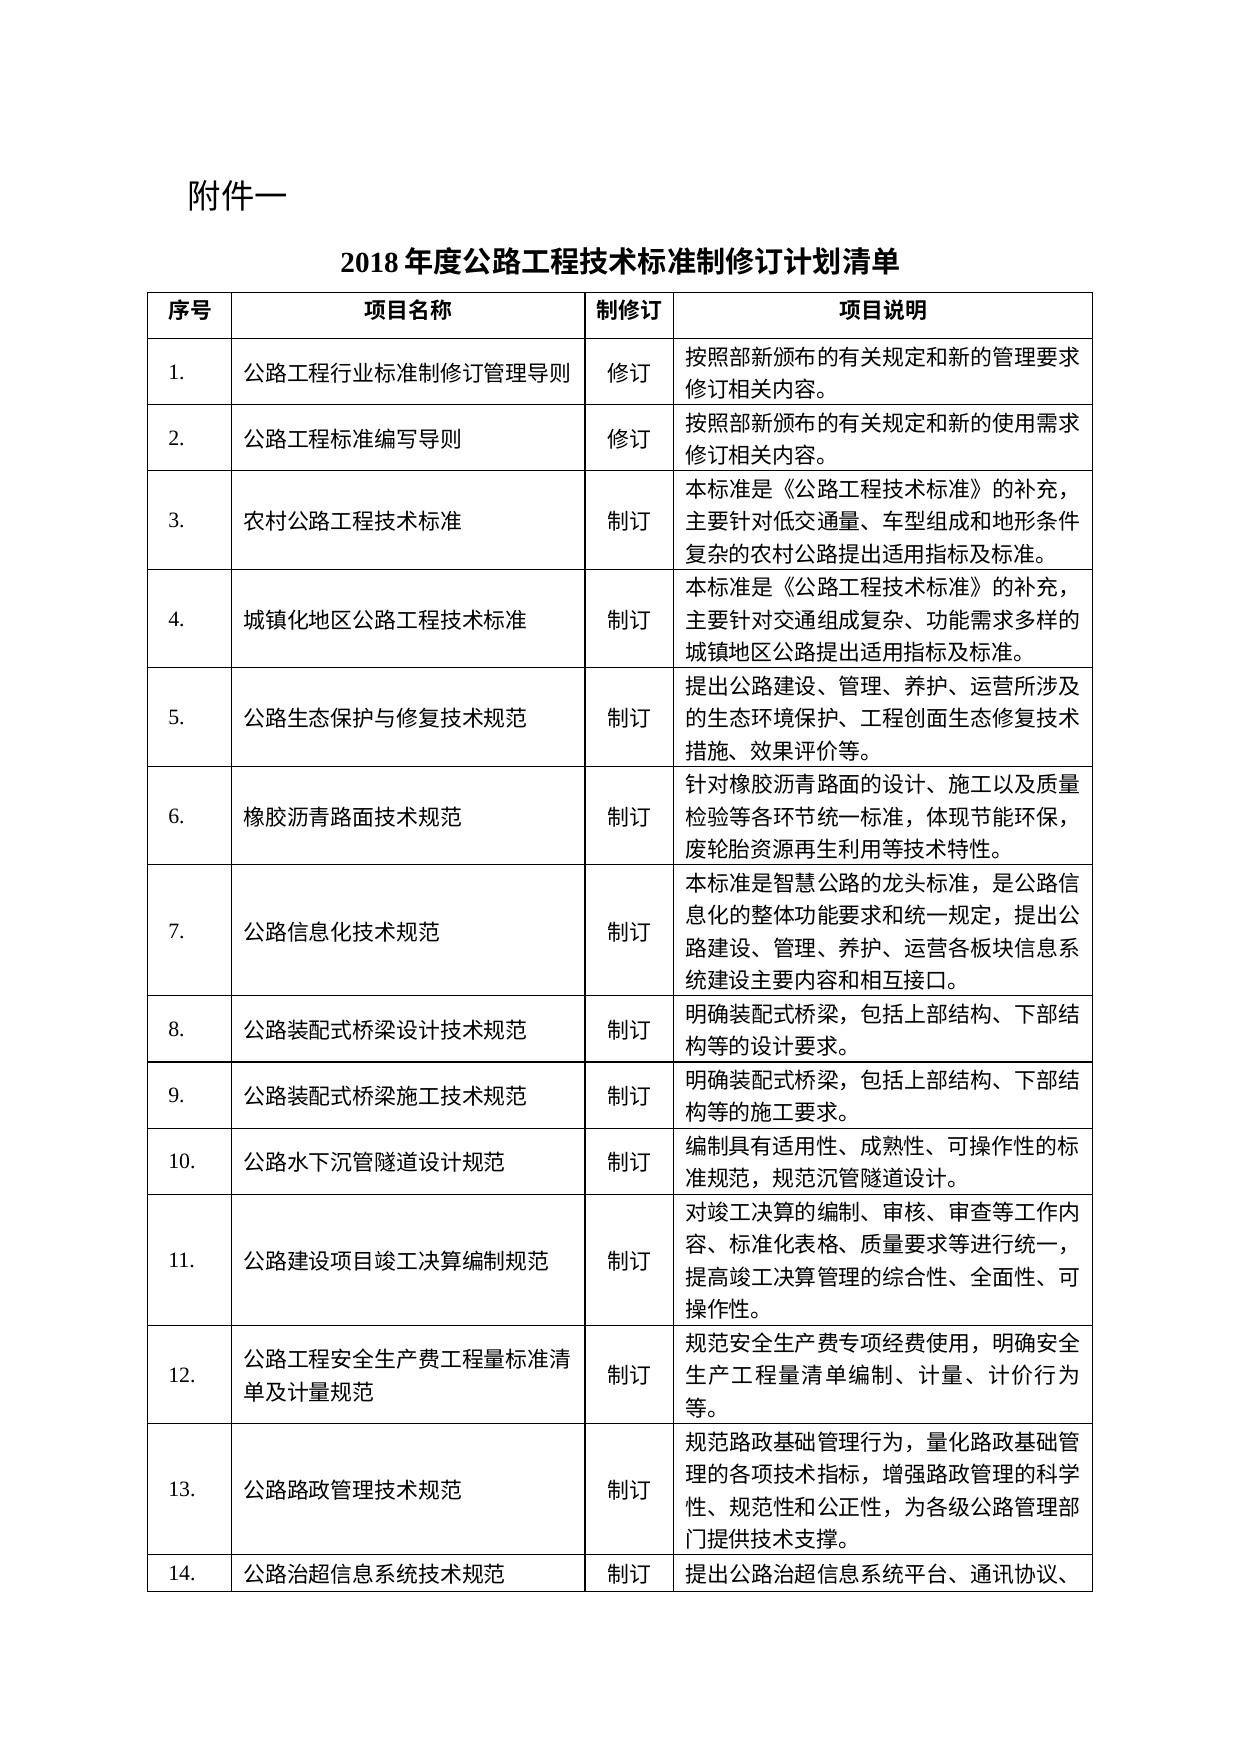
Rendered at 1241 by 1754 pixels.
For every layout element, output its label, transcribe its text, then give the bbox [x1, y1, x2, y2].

table_cell 修订 [586, 405, 673, 470]
table_cell 制订 [586, 668, 673, 766]
table_cell 公路生态保护与修复技术规范 [232, 668, 584, 766]
table_cell 针对橡胶沥青路面的设计、施工以及质量检验等各环节统一标准，体现节能环保，废轮胎资源再生利用等技术特性。 [674, 767, 1092, 864]
table_cell 制订 [586, 1063, 673, 1127]
table_header 项目名称 [232, 293, 584, 338]
table_cell 制订 [586, 1326, 673, 1423]
text 附件一 [187, 162, 1053, 227]
table_cell 提出公路建设、管理、养护、运营所涉及的生态环境保护、工程创面生态修复技术措施、效果评价等。 [674, 668, 1092, 766]
text 2018年度公路工程技术标准制修订计划清单 [187, 227, 1053, 292]
table_cell [148, 339, 231, 404]
table_cell [148, 1129, 231, 1193]
table_cell 城镇化地区公路工程技术标准 [232, 570, 584, 667]
table_cell 制订 [586, 1555, 673, 1591]
table_cell [148, 570, 231, 667]
table_cell [148, 1424, 231, 1554]
table_cell 公路路政管理技术规范 [232, 1424, 584, 1554]
table_cell 制订 [586, 570, 673, 667]
table_cell 规范安全生产费专项经费使用，明确安全生产工程量清单编制、计量、计价行为等。 [674, 1326, 1092, 1423]
table_cell 按照部新颁布的有关规定和新的管理要求修订相关内容。 [674, 339, 1092, 404]
table_cell 修订 [586, 339, 673, 404]
table_cell 公路治超信息系统技术规范 [232, 1555, 584, 1591]
table_cell 公路工程安全生产费工程量标准清单及计量规范 [232, 1326, 584, 1423]
table_cell 明确装配式桥梁，包括上部结构、下部结构等的施工要求。 [674, 1063, 1092, 1127]
table_cell 明确装配式桥梁，包括上部结构、下部结构等的设计要求。 [674, 996, 1092, 1061]
table_cell 公路水下沉管隧道设计规范 [232, 1129, 584, 1193]
table_cell 按照部新颁布的有关规定和新的使用需求修订相关内容。 [674, 405, 1092, 470]
table_cell 规范路政基础管理行为，量化路政基础管理的各项技术指标，增强路政管理的科学性、规范性和公正性，为各级公路管理部门提供技术支撑。 [674, 1424, 1092, 1554]
table_cell [148, 865, 231, 995]
table_cell 制订 [586, 996, 673, 1061]
table_cell [148, 1326, 231, 1423]
table_cell 公路信息化技术规范 [232, 865, 584, 995]
table_cell [148, 405, 231, 470]
table_cell 制订 [586, 865, 673, 995]
table_cell [148, 996, 231, 1061]
table_cell [148, 1555, 231, 1591]
table_cell 公路装配式桥梁施工技术规范 [232, 1063, 584, 1127]
table_cell 制订 [586, 1195, 673, 1324]
table_cell 编制具有适用性、成熟性、可操作性的标准规范，规范沉管隧道设计。 [674, 1129, 1092, 1193]
table_header 序号 [148, 293, 231, 338]
table_cell 本标准是《公路工程技术标准》的补充，主要针对交通组成复杂、功能需求多样的城镇地区公路提出适用指标及标准。 [674, 570, 1092, 667]
table_cell 公路工程行业标准制修订管理导则 [232, 339, 584, 404]
table_cell 橡胶沥青路面技术规范 [232, 767, 584, 864]
table_cell 制订 [586, 1424, 673, 1554]
table_cell 制订 [586, 1129, 673, 1193]
table_cell 公路装配式桥梁设计技术规范 [232, 996, 584, 1061]
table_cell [674, 1555, 1092, 1591]
table_cell 制订 [586, 767, 673, 864]
table_cell 制订 [586, 471, 673, 569]
table_cell 公路建设项目竣工决算编制规范 [232, 1195, 584, 1324]
table_header 项目说明 [674, 293, 1092, 338]
table_cell 本标准是智慧公路的龙头标准，是公路信息化的整体功能要求和统一规定，提出公路建设、管理、养护、运营各板块信息系统建设主要内容和相互接口。 [674, 865, 1092, 995]
table_cell [148, 471, 231, 569]
table_cell 对竣工决算的编制、审核、审查等工作内容、标准化表格、质量要求等进行统一，提高竣工决算管理的综合性、全面性、可操作性。 [674, 1195, 1092, 1324]
table_cell [148, 668, 231, 766]
table_header 制修订 [586, 293, 673, 338]
table_cell 公路工程标准编写导则 [232, 405, 584, 470]
table_cell [148, 767, 231, 864]
table_cell [148, 1195, 231, 1324]
table_cell 农村公路工程技术标准 [232, 471, 584, 569]
table_cell [148, 1063, 231, 1127]
table_cell 本标准是《公路工程技术标准》的补充，主要针对低交通量、车型组成和地形条件复杂的农村公路提出适用指标及标准。 [674, 471, 1092, 569]
